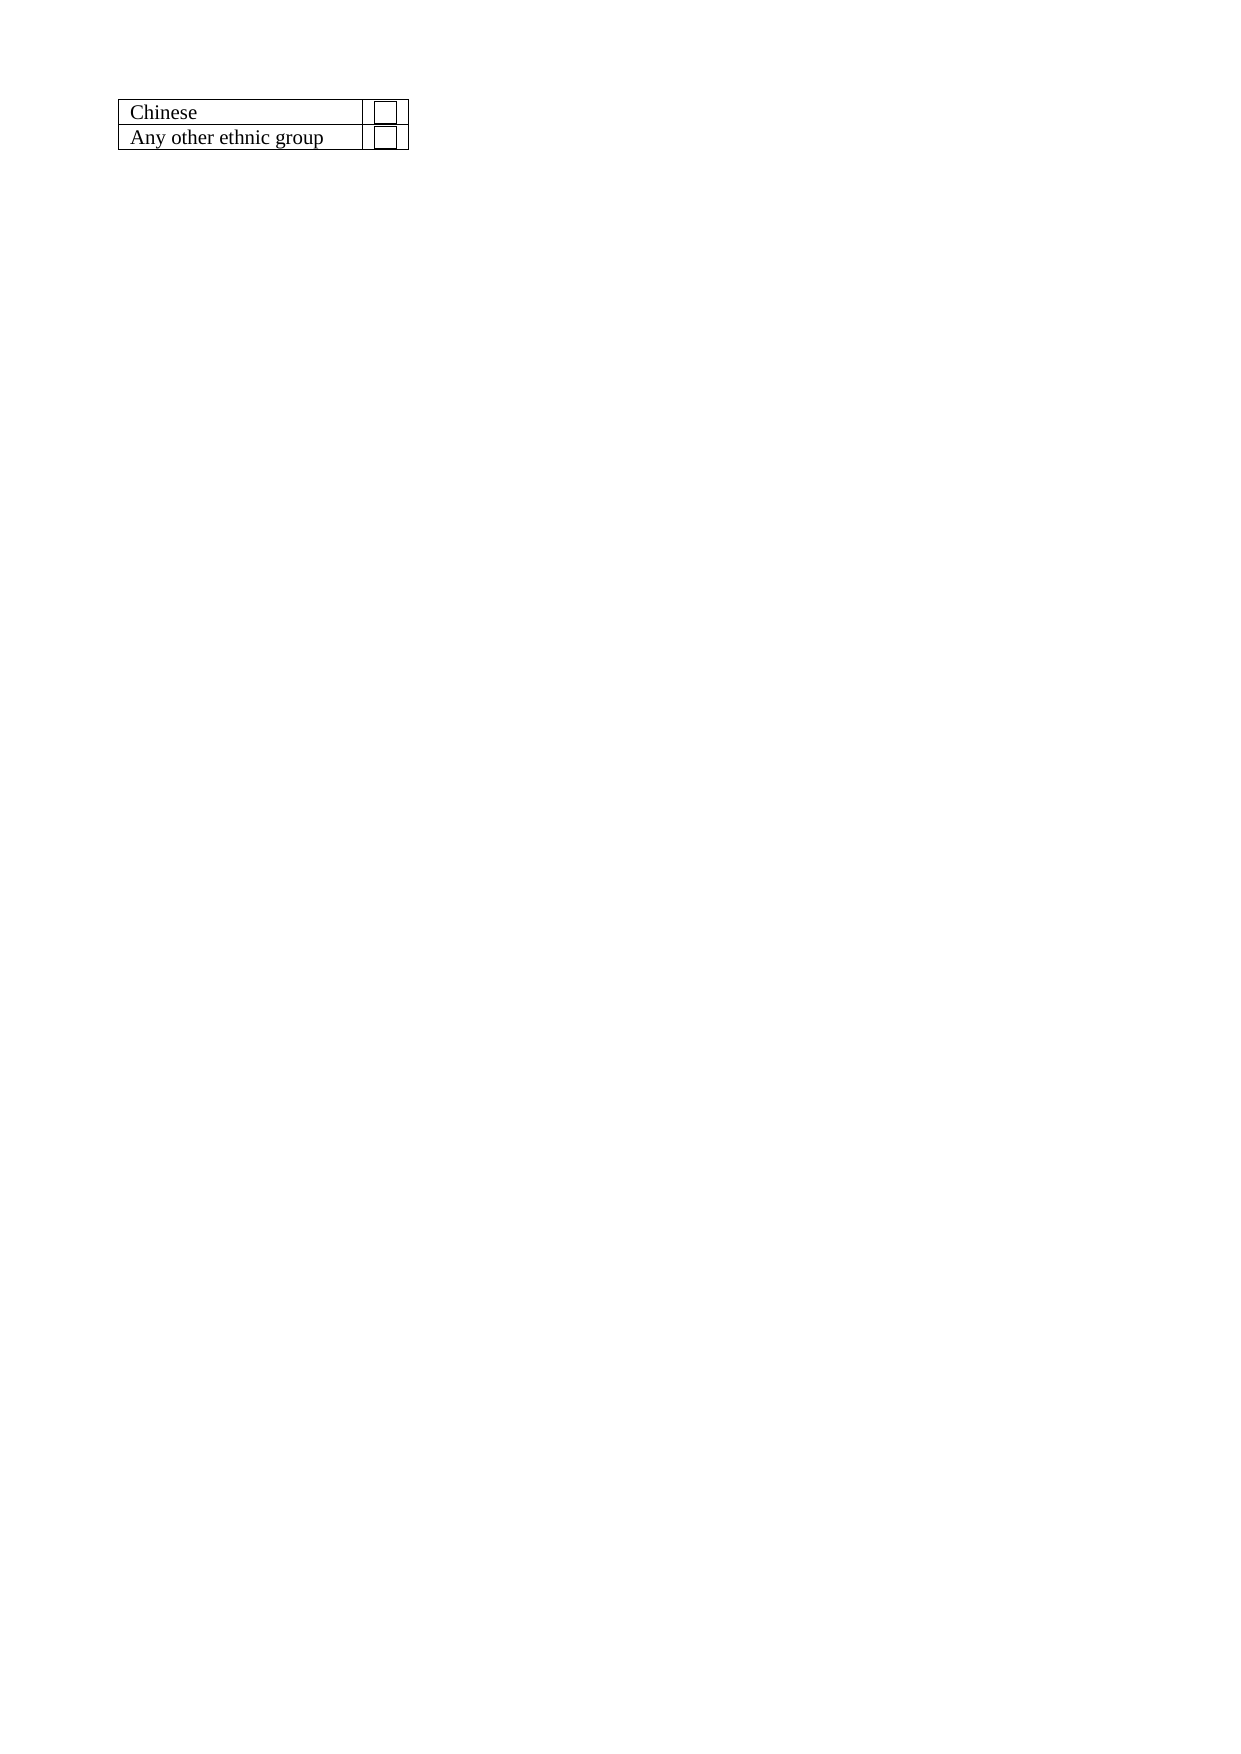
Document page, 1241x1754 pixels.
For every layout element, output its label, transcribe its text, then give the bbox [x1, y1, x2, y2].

table_header [363, 100, 408, 124]
table_cell Any other ethnic group [119, 125, 362, 149]
table_cell [363, 125, 408, 149]
table_header Chinese [119, 100, 362, 124]
